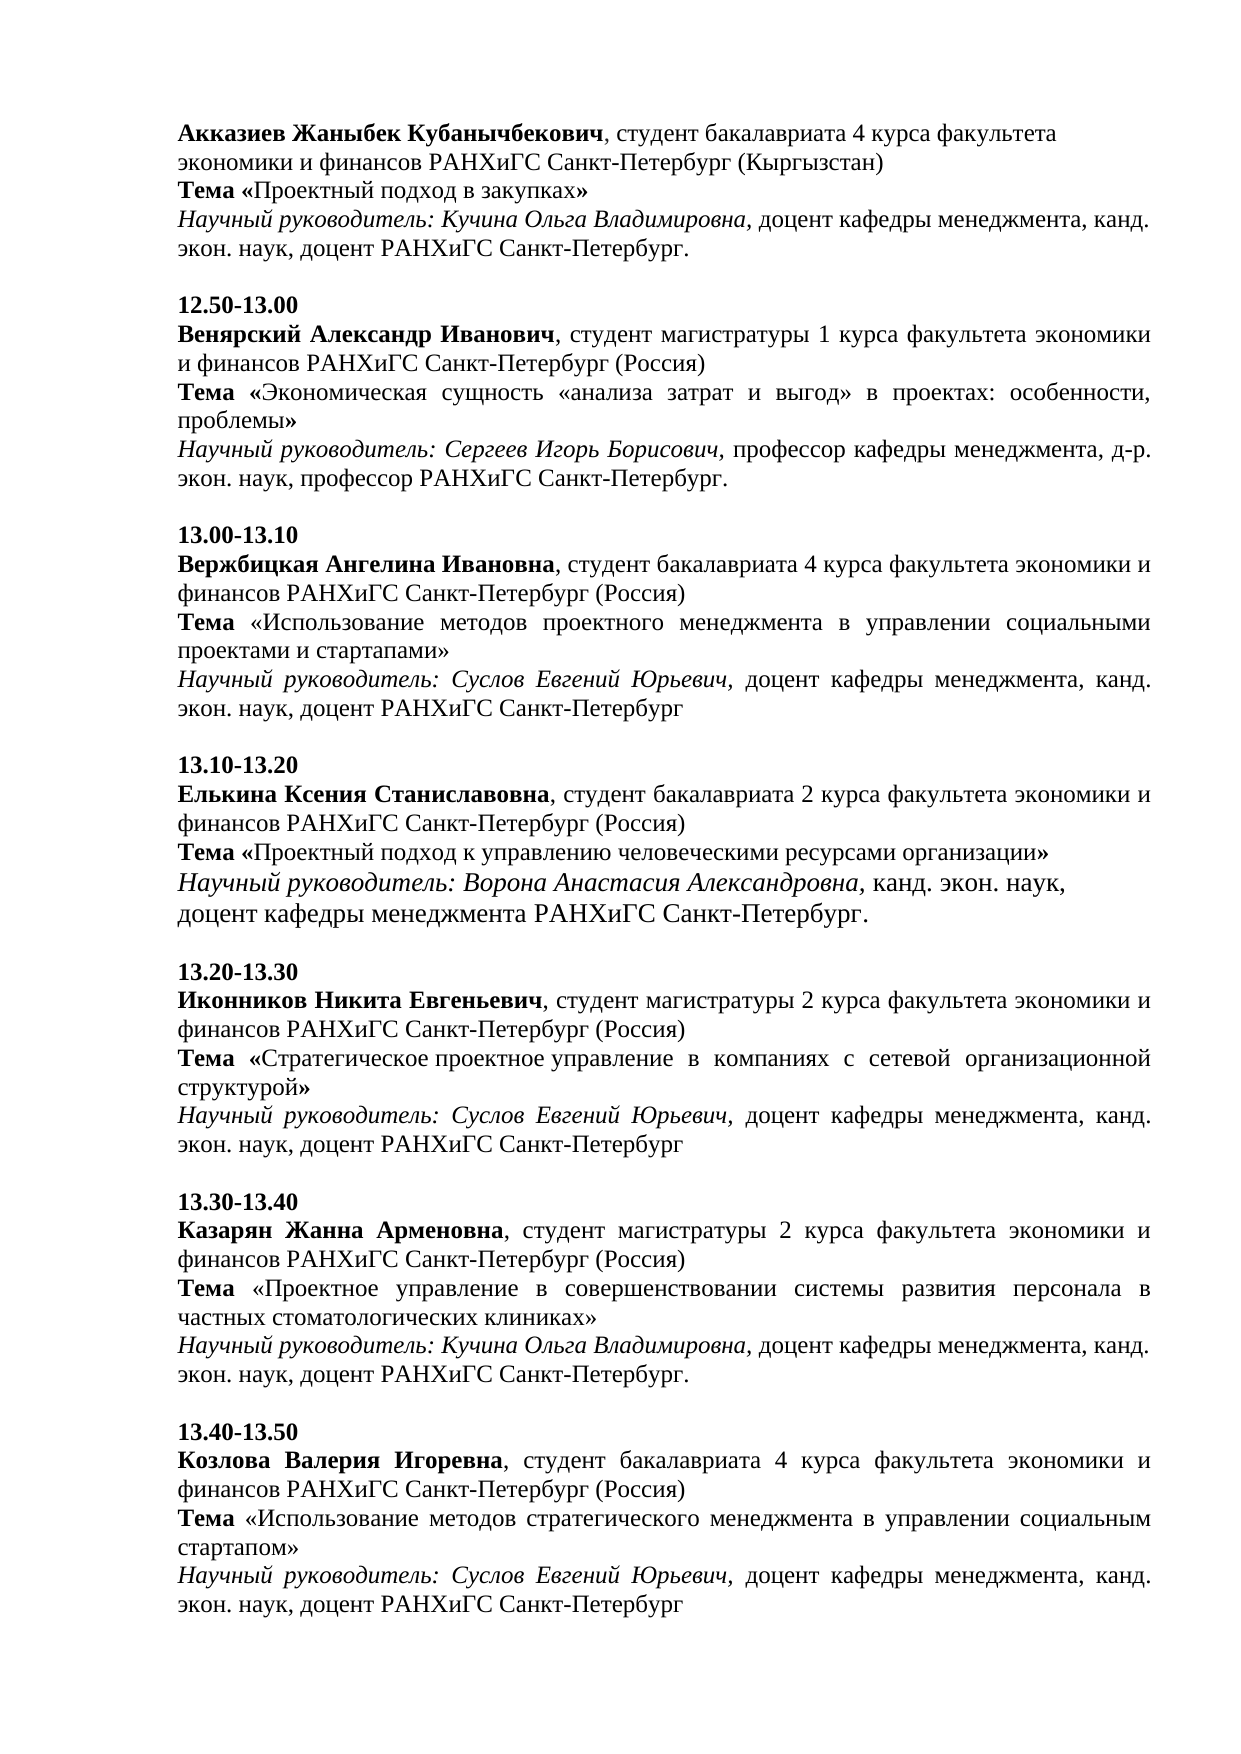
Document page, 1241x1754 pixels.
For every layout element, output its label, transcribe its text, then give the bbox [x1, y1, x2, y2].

text Тема «Проектный подход к управлению человеческими ресурсами организации» [177, 837, 1152, 866]
text Тема «Проектное управление в совершенствовании системы развития персонала в частных стоматологических клиниках» [177, 1273, 1152, 1330]
text 13.10-13.20 [177, 751, 1152, 779]
text Научный руководитель: Суслов Евгений Юрьевич, доцент кафедры менеджмента, канд. экон. наук, доцент РАНХиГС Санкт-Петербург [177, 1560, 1152, 1618]
text Казарян Жанна Арменовна, студент магистратуры 2 курса факультета экономики и финансов РАНХиГС Санкт-Петербург (Россия) [177, 1215, 1152, 1273]
text 13.20-13.30 [177, 957, 1152, 985]
text Научный руководитель: Суслов Евгений Юрьевич, доцент кафедры менеджмента, канд. экон. наук, доцент РАНХиГС Санкт-Петербург [177, 664, 1152, 722]
text Тема «Проектный подход в закупках» [177, 176, 1152, 204]
text Научный руководитель: Кучина Ольга Владимировна, доцент кафедры менеджмента, канд. экон. наук, доцент РАНХиГС Санкт-Петербург. [177, 1330, 1152, 1388]
text Тема «Экономическая сущность «анализа затрат и выгод» в проектах: особенности, проблемы» [284, 406, 1152, 434]
text Козлова Валерия Игоревна, студент бакалавриата 4 курса факультета экономики и финансов РАНХиГС Санкт-Петербург (Россия) [177, 1445, 1152, 1503]
text 12.50-13.00 [177, 291, 1152, 319]
text Научный руководитель: Суслов Евгений Юрьевич, доцент кафедры менеджмента, канд. экон. наук, доцент РАНХиГС Санкт-Петербург [177, 1100, 1152, 1158]
text 13.00-13.10 [177, 521, 1152, 549]
text Елькина Ксения Станиславовна, студент бакалавриата 2 курса факультета экономики и финансов РАНХиГС Санкт-Петербург (Россия) [177, 779, 1152, 837]
text Тема «Использование методов стратегического менеджмента в управлении социальным стартапом» [177, 1503, 1152, 1560]
text 13.40-13.50 [177, 1417, 1152, 1445]
text Научный руководитель: Сергеев Игорь Борисович, профессор кафедры менеджмента, д-р. экон. наук, профессор РАНХиГС Санкт-Петербург. [177, 434, 1152, 492]
text 13.30-13.40 [177, 1187, 1152, 1215]
text Иконников Никита Евгеньевич, студент магистратуры 2 курса факультета экономики и финансов РАНХиГС Санкт-Петербург (Россия) [177, 985, 1152, 1043]
text Вержбицкая Ангелина Ивановна, студент бакалавриата 4 курса факультета экономики и финансов РАНХиГС Санкт-Петербург (Россия) [177, 549, 1152, 607]
text Тема «Использование методов проектного менеджмента в управлении социальными проектами и стартапами» [177, 607, 1152, 664]
text Венярский Александр Иванович, студент магистратуры 1 курса факультета экономики и финансов РАНХиГС Санкт-Петербург (Россия) [177, 319, 1152, 377]
text Научный руководитель: Кучина Ольга Владимировна, доцент кафедры менеджмента, канд. экон. наук, доцент РАНХиГС Санкт-Петербург. [177, 204, 1152, 262]
text Акказиев Жаныбек Кубанычбекович, студент бакалавриата 4 курса факультета экономики и финансов РАНХиГС Санкт-Петербург (Кыргызстан) [177, 118, 1152, 176]
text Тема «Стратегическое проектное управление в компаниях с сетевой организационной структурой» [177, 1043, 1152, 1100]
